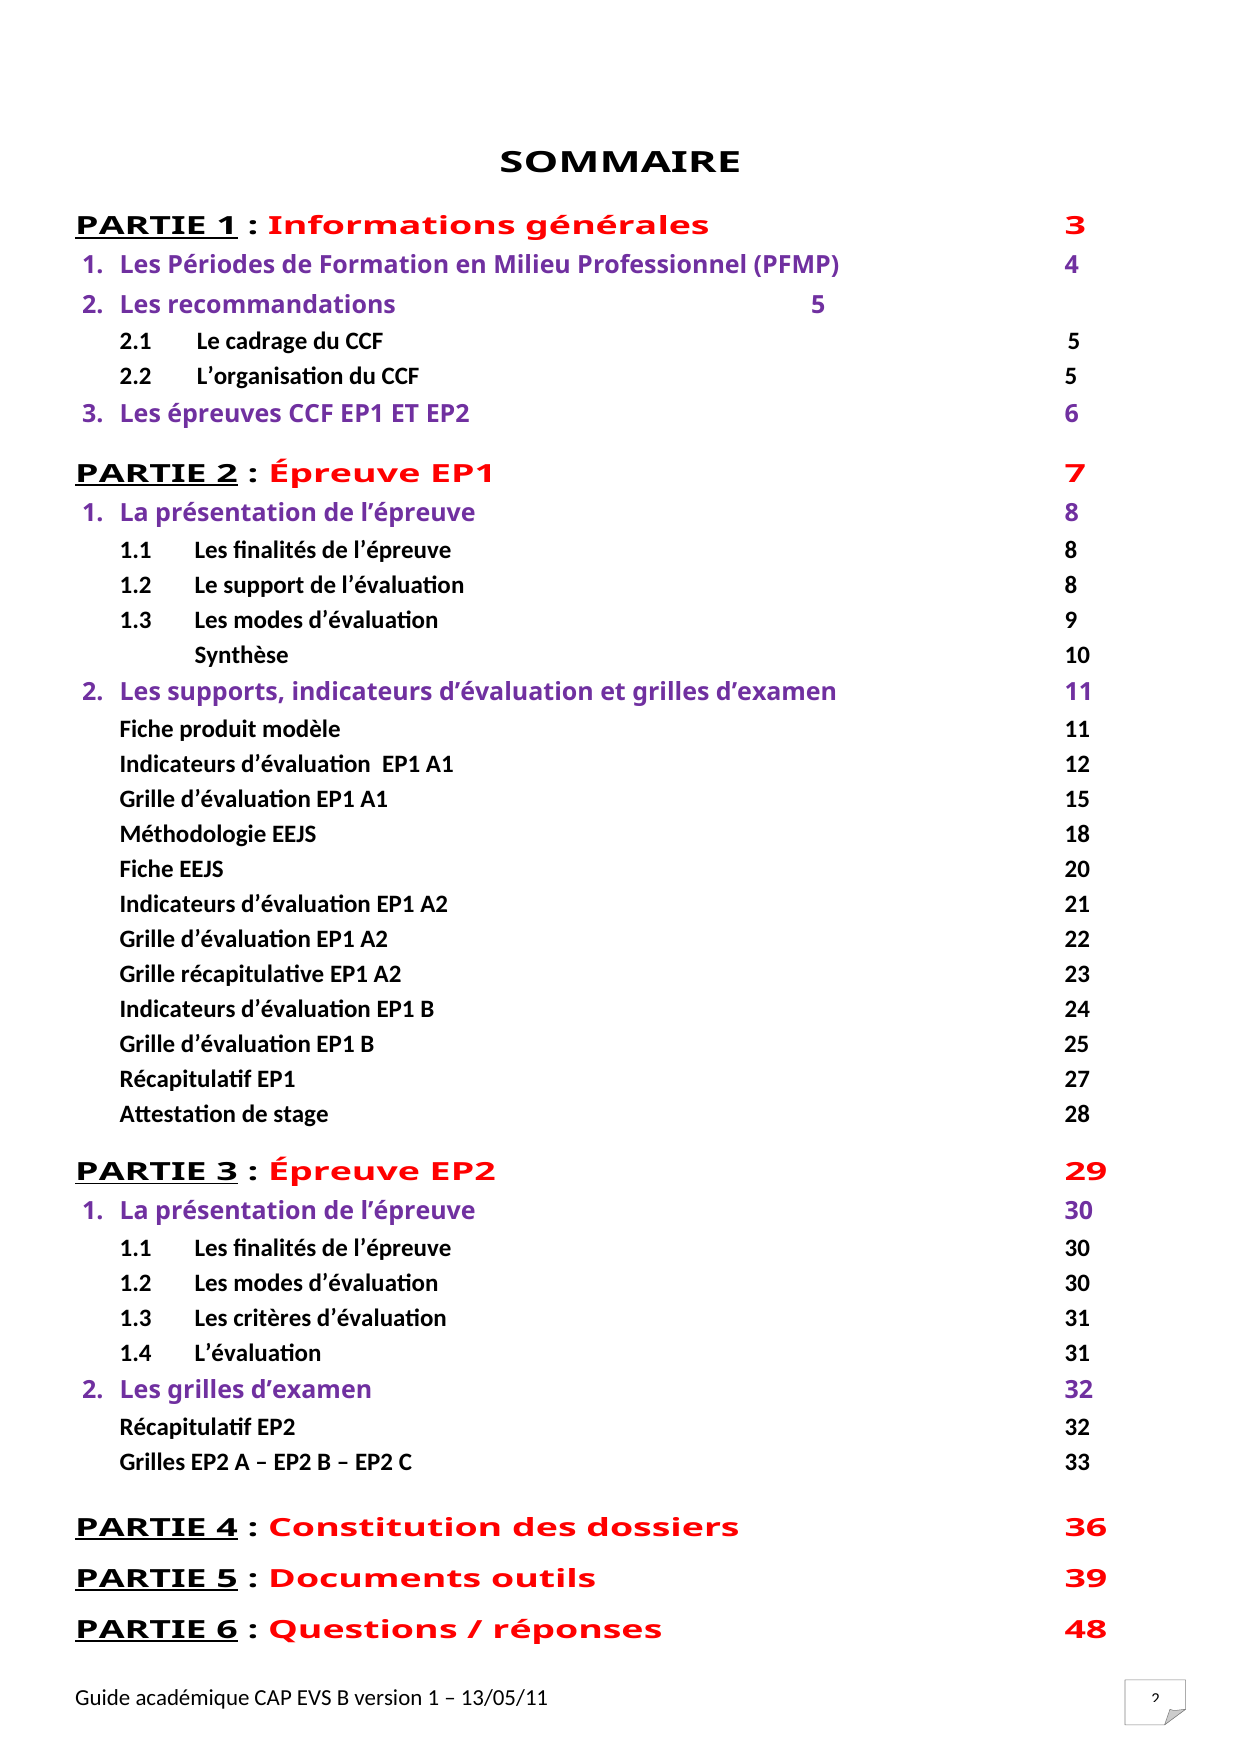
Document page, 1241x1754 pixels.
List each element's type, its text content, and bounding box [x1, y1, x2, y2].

list Indicateurs d’évaluation EP1 A2 21 [119, 888, 1165, 918]
text PARTIE 4 : Constitution des dossiers 36 [75, 1509, 1165, 1543]
list Indicateurs d’évaluation EP1 B 24 [119, 993, 1165, 1023]
text PARTIE 3 : Épreuve EP2 29 [75, 1154, 1165, 1188]
list Méthodologie EEJS 18 [119, 818, 1165, 848]
list Grille récapitulative EP1 A2 23 [119, 958, 1165, 988]
list Le support de l’évaluation 8 [119, 569, 1165, 599]
text PARTIE 5 : Documents outils 39 [75, 1560, 1165, 1594]
list Grilles EP2 A – EP2 B – EP2 C 33 [119, 1446, 1165, 1477]
list Synthèse 10 [194, 639, 1165, 669]
list Récapitulatif EP1 27 [119, 1063, 1165, 1093]
list Fiche EEJS 20 [119, 853, 1165, 883]
text PARTIE 2 : Épreuve EP1 7 [75, 455, 1165, 489]
list Les modes d’évaluation 30 [119, 1267, 1165, 1298]
text PARTIE 6 : Questions / réponses 48 [75, 1611, 1165, 1645]
list Les grilles d’examen 32 [82, 1372, 1165, 1406]
list Grille d’évaluation EP1 A1 15 [119, 783, 1165, 813]
list Attestation de stage 28 [119, 1098, 1165, 1128]
list Les finalités de l’épreuve 30 [119, 1232, 1165, 1263]
list Fiche produit modèle 11 [119, 713, 1165, 743]
list Les supports, indicateurs d’évaluation et grilles d’examen 11 [82, 674, 1165, 708]
list La présentation de l’épreuve 30 [82, 1193, 1165, 1227]
list Indicateurs d’évaluation EP1 A1 12 [119, 748, 1165, 778]
list Grille d’évaluation EP1 B 25 [119, 1028, 1165, 1058]
list Les critères d’évaluation 31 [119, 1302, 1165, 1333]
list Les Périodes de Formation en Milieu Professionnel (PFMP) 4 [82, 247, 1165, 281]
list 2.1 Le cadrage du CCF 5 [119, 325, 1165, 356]
list Les modes d’évaluation 9 [119, 604, 1165, 634]
text SOMMAIRE [75, 141, 1165, 181]
list Récapitulatif EP2 32 [119, 1411, 1165, 1442]
list La présentation de l’épreuve 8 [82, 494, 1165, 529]
list 2.2 L’organisation du CCF 5 [119, 360, 1165, 391]
list Les épreuves CCF EP1 ET EP2 6 [82, 395, 1165, 429]
list Les finalités de l’épreuve 8 [119, 534, 1165, 564]
text PARTIE 1 : Informations générales 3 [75, 208, 1165, 242]
list L’évaluation 31 [119, 1337, 1165, 1368]
list Grille d’évaluation EP1 A2 22 [119, 923, 1165, 953]
list Les recommandations 5 [82, 286, 1165, 320]
